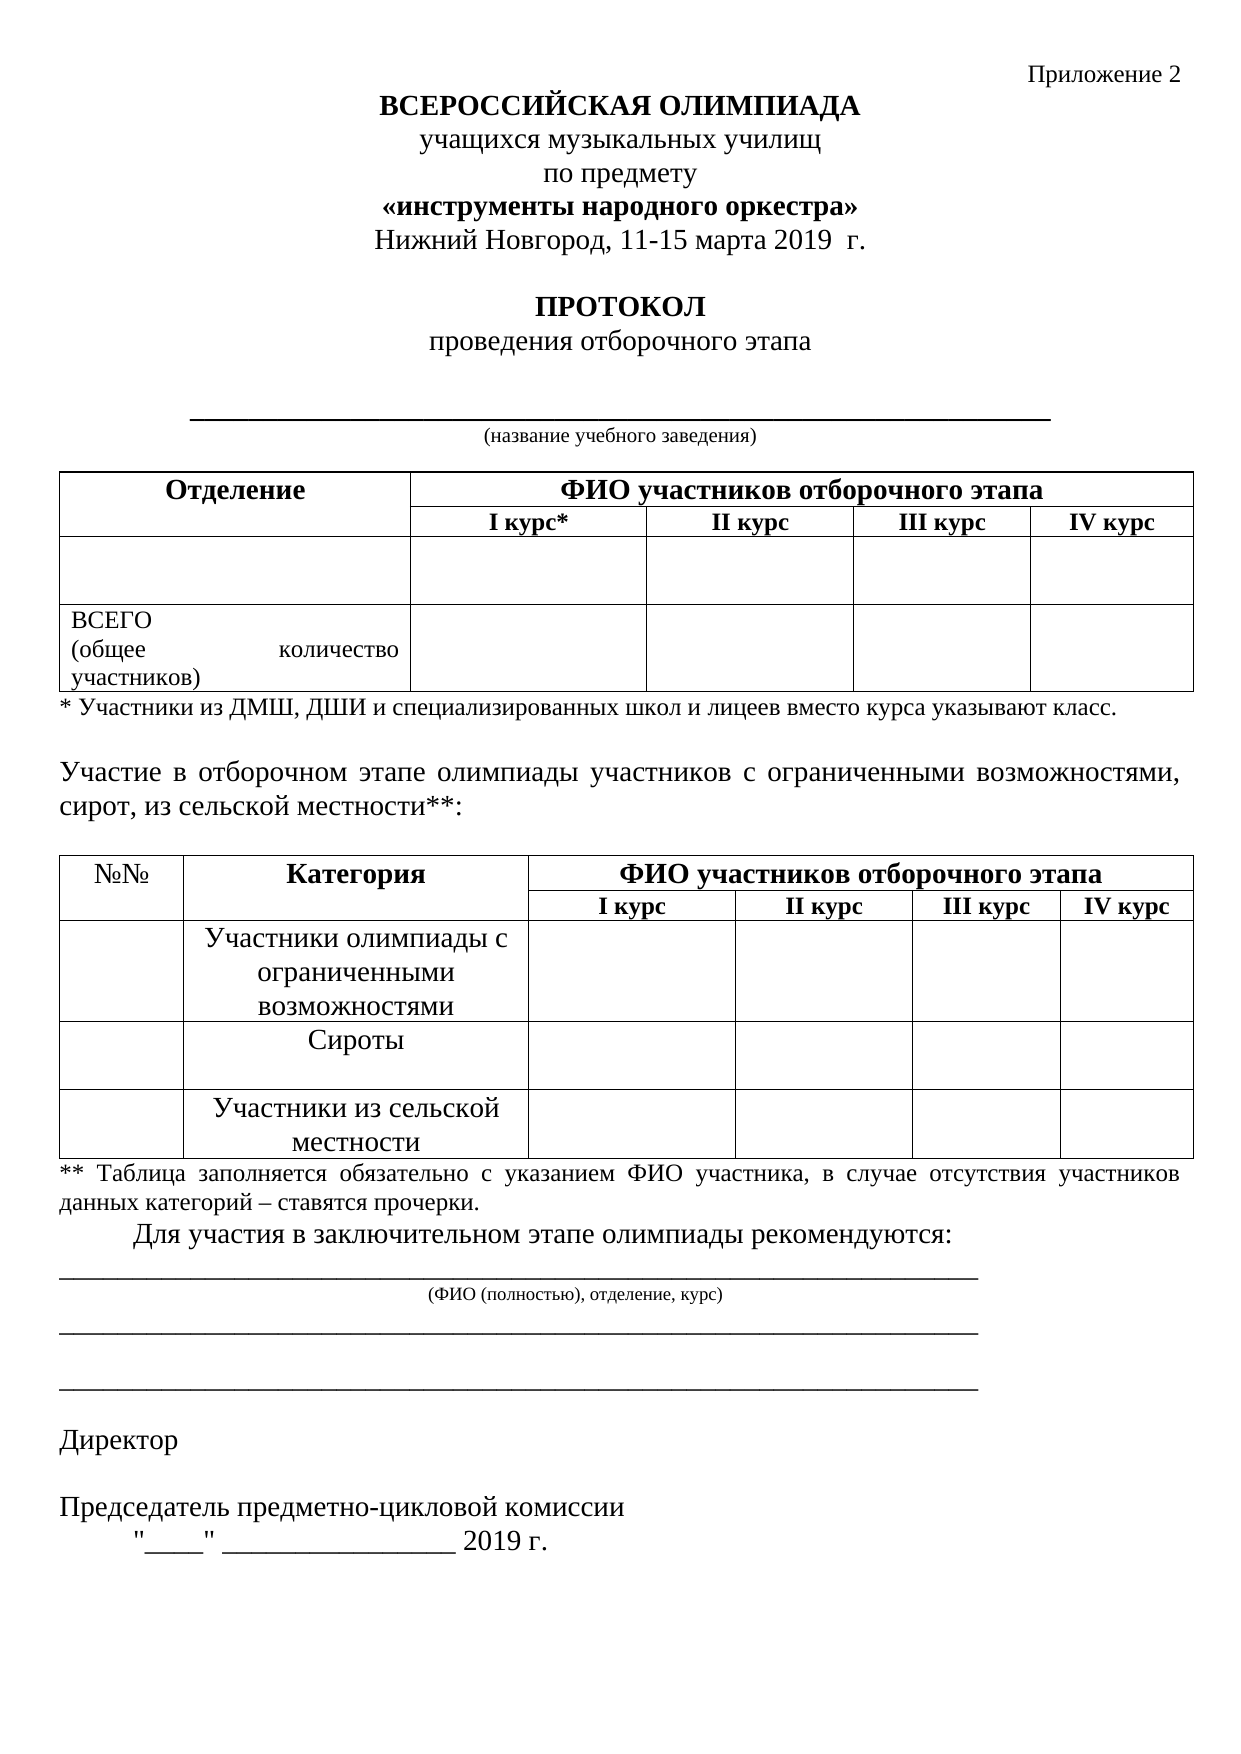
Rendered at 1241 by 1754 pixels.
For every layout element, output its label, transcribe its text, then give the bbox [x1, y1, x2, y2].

table_cell Участники олимпиады с ограниченными возможностями [184, 921, 528, 1021]
table_cell [411, 605, 646, 691]
text Участие в отборочном этапе олимпиады участников с ограниченными возможностями, сирот, из сельской местности**: [59, 754, 1181, 822]
table_cell [913, 1090, 1060, 1157]
table_cell [913, 1022, 1060, 1089]
table_header Отделение [60, 473, 410, 536]
table_cell [736, 1090, 912, 1157]
table_cell [1061, 1090, 1193, 1157]
table_cell I курс [529, 891, 735, 919]
table_cell [529, 921, 735, 1021]
table_header №№ [60, 856, 183, 919]
text Приложение 2 [59, 59, 1181, 88]
text Нижний Новгород, 11-15 марта 2019 г. [59, 222, 1181, 256]
table_cell [1031, 537, 1193, 604]
table_cell [854, 605, 1030, 691]
table_cell [736, 921, 912, 1021]
table_cell Участники из сельской местности [184, 1090, 528, 1157]
table_header ФИО участников отборочного этапа [411, 473, 1193, 506]
text _______________________________________________________________ [59, 1249, 1181, 1283]
table_cell [60, 1090, 183, 1157]
table_cell [529, 1022, 735, 1089]
text проведения отборочного этапа [59, 323, 1181, 356]
table_cell IV курс [1031, 507, 1193, 536]
table_cell [60, 537, 410, 604]
table_cell [647, 537, 853, 604]
text (название учебного заведения) [59, 423, 1181, 447]
table_cell IV курс [1061, 891, 1193, 919]
text Председатель предметно-цикловой комиссии [59, 1489, 1181, 1523]
table_cell [647, 605, 853, 691]
text (ФИО (полностью), отделение, курс) [59, 1283, 1181, 1304]
table_cell [529, 1090, 735, 1157]
text "____" ________________ 2019 г. [59, 1523, 1181, 1556]
table_cell [854, 537, 1030, 604]
table_cell [736, 1022, 912, 1089]
text по предмету [59, 155, 1181, 188]
text _______________________________________________________________ [59, 1360, 1181, 1393]
text Для участия в заключительном этапе олимпиады рекомендуются: [59, 1216, 1181, 1249]
table_cell [60, 1022, 183, 1089]
table_header Категория [184, 856, 528, 919]
table_cell [1031, 605, 1193, 691]
table_cell [1061, 921, 1193, 1021]
text «инструменты народного оркестра» [59, 188, 1181, 222]
text _______________________________________________________________ [59, 1304, 1181, 1338]
table_cell [1061, 1022, 1193, 1089]
text ___________________________________________________________ [59, 390, 1181, 423]
table_cell [60, 921, 183, 1021]
table_cell III курс [854, 507, 1030, 536]
table_cell [913, 921, 1060, 1021]
text ПРОТОКОЛ [59, 289, 1181, 323]
text ** Таблица заполняется обязательно с указанием ФИО участника, в случае отсутствия участников данных категорий – ставятся прочерки. [59, 1159, 1181, 1216]
text * Участники из ДМШ, ДШИ и специализированных школ и лицеев вместо курса указывают класс. [59, 692, 1181, 721]
table_cell ВСЕГО (общее количество участников) [60, 605, 410, 691]
table_cell III курс [913, 891, 1060, 919]
table_cell II курс [736, 891, 912, 919]
table_cell I курс* [411, 507, 646, 536]
table_cell Сироты [184, 1022, 528, 1089]
table_cell II курс [647, 507, 853, 536]
text учащихся музыкальных училищ [59, 121, 1181, 155]
table_header ФИО участников отборочного этапа [529, 856, 1193, 890]
text Директор [59, 1422, 1181, 1456]
text ВСЕРОССИЙСКАЯ ОЛИМПИАДА [59, 88, 1181, 121]
table_cell [411, 537, 646, 604]
